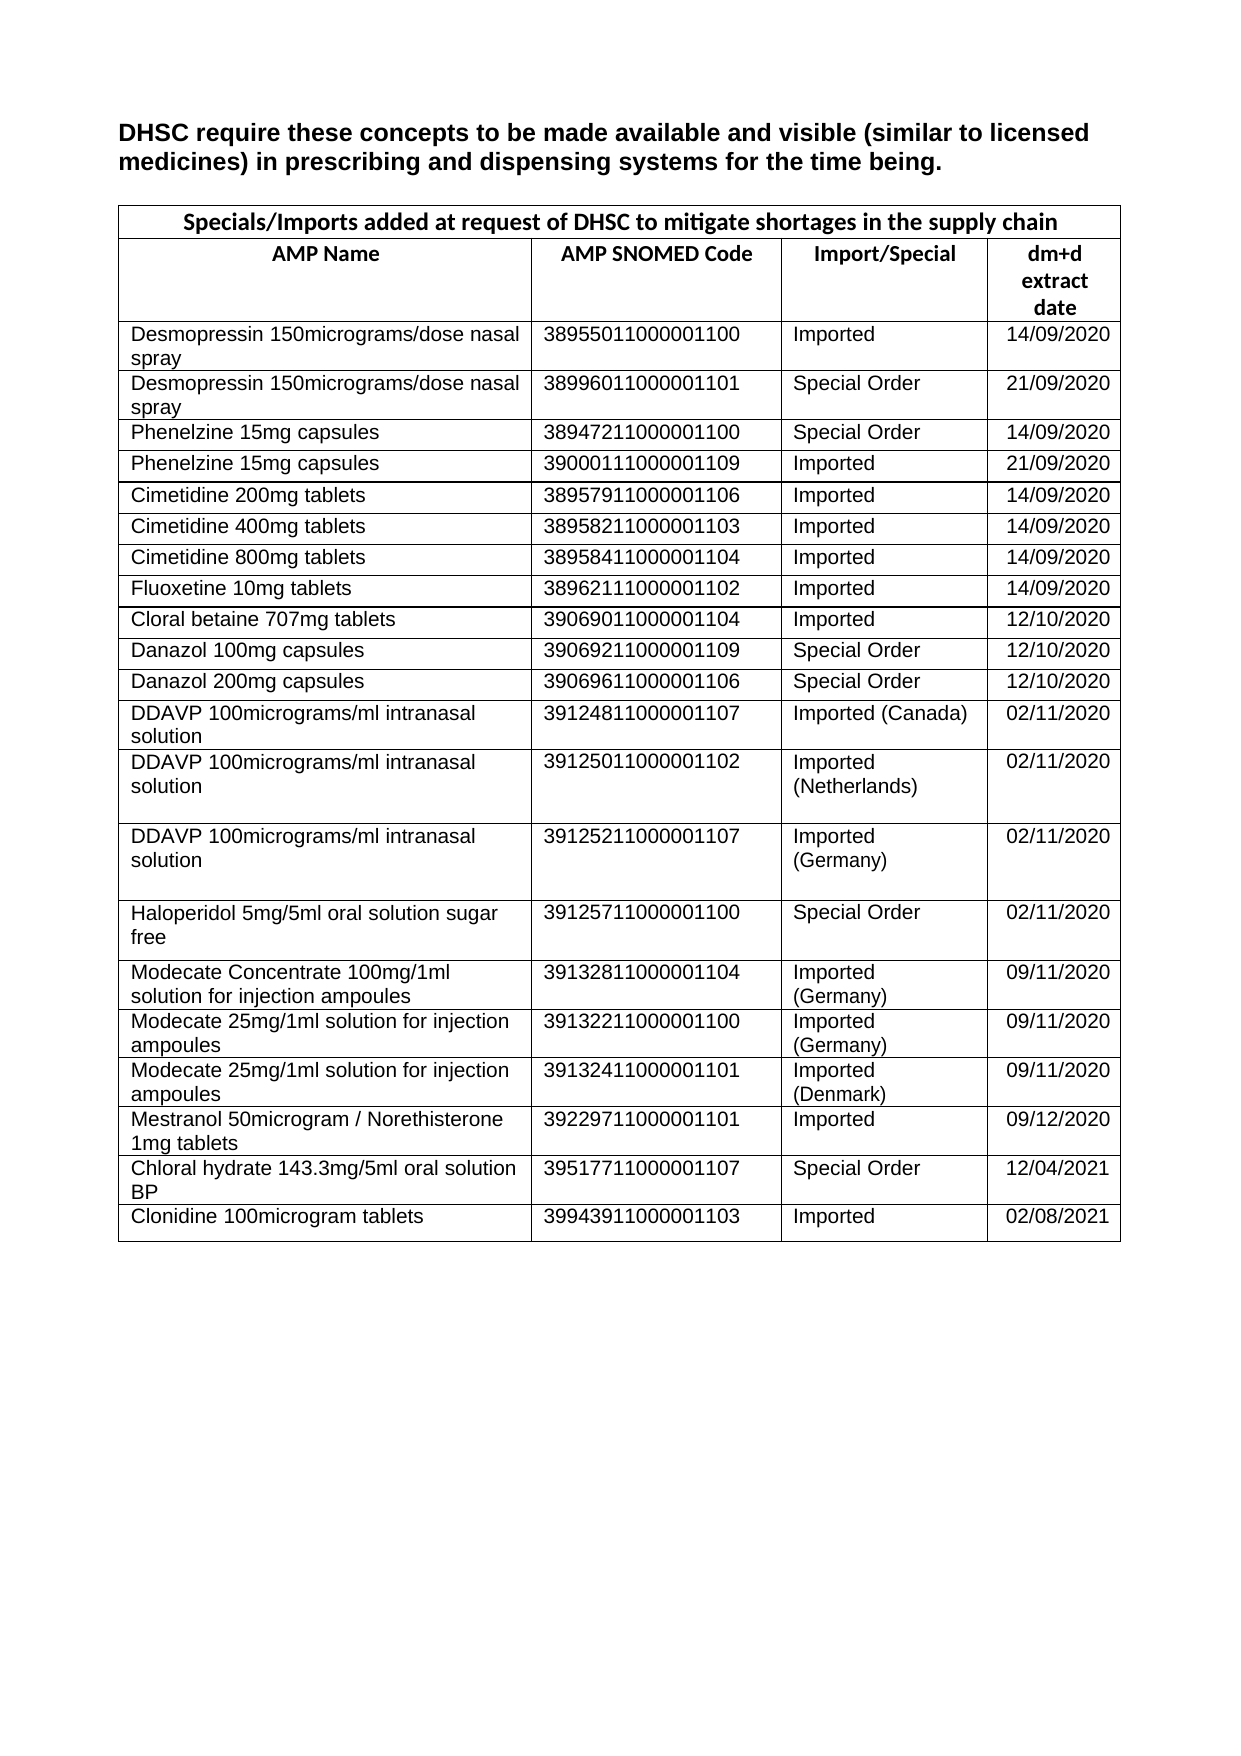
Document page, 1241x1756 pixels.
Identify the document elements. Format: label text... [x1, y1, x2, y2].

table_cell dm+d extract date [988, 239, 1120, 321]
table_cell Desmopressin 150micrograms/dose nasal spray [119, 371, 531, 419]
table_cell 21/09/2020 [988, 451, 1120, 481]
table_cell 12/10/2020 [988, 639, 1120, 669]
table_cell 09/11/2020 [988, 1058, 1120, 1106]
table_cell AMP SNOMED Code [532, 239, 781, 321]
table_cell Fluoxetine 10mg tablets [119, 576, 531, 606]
table_cell 02/11/2020 [988, 750, 1120, 823]
table_cell 39069011000001104 [532, 608, 781, 637]
table_cell Modecate 25mg/1ml solution for injection ampoules [119, 1010, 531, 1057]
table_cell 21/09/2020 [988, 371, 1120, 419]
table_cell Haloperidol 5mg/5ml oral solution sugar free [119, 901, 531, 959]
table_cell 09/11/2020 [988, 961, 1120, 1008]
table_cell 39943911000001103 [532, 1205, 781, 1241]
table_header Specials/Imports added at request of DHSC to mitigate shortages in the supply chain [119, 206, 1120, 238]
table_cell Modecate Concentrate 100mg/1ml solution for injection ampoules [119, 961, 531, 1008]
table_cell 39132811000001104 [532, 961, 781, 1008]
table_cell 39229711000001101 [532, 1107, 781, 1155]
table_cell Phenelzine 15mg capsules [119, 451, 531, 481]
table_cell 38947211000001100 [532, 420, 781, 450]
table_cell Import/Special [782, 239, 987, 321]
table_cell 39125211000001107 [532, 824, 781, 899]
table_cell 38962111000001102 [532, 576, 781, 606]
table_cell Special Order [782, 420, 987, 450]
table_cell 02/11/2020 [988, 824, 1120, 899]
table_cell Imported [782, 1107, 987, 1155]
table_cell Clonidine 100microgram tablets [119, 1205, 531, 1241]
table_cell 02/08/2021 [988, 1205, 1120, 1241]
table_cell Cimetidine 400mg tablets [119, 514, 531, 544]
table_cell DDAVP 100micrograms/ml intranasal solution [119, 750, 531, 823]
table_cell Imported (Netherlands) [782, 750, 987, 823]
table_cell 12/10/2020 [988, 608, 1120, 637]
table_cell 14/09/2020 [988, 545, 1120, 575]
table_cell Imported (Denmark) [782, 1058, 987, 1106]
table_cell Cloral betaine 707mg tablets [119, 608, 531, 637]
table_cell Imported [782, 608, 987, 637]
table_cell Imported [782, 1205, 987, 1241]
table_cell Imported (Germany) [782, 1010, 987, 1057]
table_cell Special Order [782, 901, 987, 959]
table_cell Modecate 25mg/1ml solution for injection ampoules [119, 1058, 531, 1106]
table_cell 38958411000001104 [532, 545, 781, 575]
table_cell Imported [782, 514, 987, 544]
table_cell Cimetidine 200mg tablets [119, 483, 531, 513]
table_cell Cimetidine 800mg tablets [119, 545, 531, 575]
table_cell 14/09/2020 [988, 322, 1120, 370]
table_cell 02/11/2020 [988, 901, 1120, 959]
table_cell Special Order [782, 1156, 987, 1204]
table_cell 39000111000001109 [532, 451, 781, 481]
table_cell AMP Name [119, 239, 531, 321]
table_cell Chloral hydrate 143.3mg/5ml oral solution BP [119, 1156, 531, 1204]
table_cell 39132211000001100 [532, 1010, 781, 1057]
subtitle DHSC require these concepts to be made available and visible (similar to licensed medicines) in prescribing and dispensing systems for the time being. [118, 118, 1092, 175]
table_cell 14/09/2020 [988, 514, 1120, 544]
table_cell 38996011000001101 [532, 371, 781, 419]
table_cell 39069211000001109 [532, 639, 781, 669]
table_cell Danazol 100mg capsules [119, 639, 531, 669]
table_cell 09/12/2020 [988, 1107, 1120, 1155]
table_cell 02/11/2020 [988, 701, 1120, 749]
table_cell Imported [782, 576, 987, 606]
table_cell Phenelzine 15mg capsules [119, 420, 531, 450]
table_cell 38957911000001106 [532, 483, 781, 513]
table_cell Imported [782, 545, 987, 575]
table_cell Danazol 200mg capsules [119, 670, 531, 700]
table_cell 12/10/2020 [988, 670, 1120, 700]
table_cell Imported [782, 483, 987, 513]
table_cell Special Order [782, 371, 987, 419]
table_cell 14/09/2020 [988, 420, 1120, 450]
table_cell Imported (Canada) [782, 701, 987, 749]
table_cell 09/11/2020 [988, 1010, 1120, 1057]
table_cell Imported (Germany) [782, 961, 987, 1008]
table_cell 39132411000001101 [532, 1058, 781, 1106]
table_cell 39124811000001107 [532, 701, 781, 749]
table_cell Imported [782, 451, 987, 481]
table_cell 14/09/2020 [988, 576, 1120, 606]
table_cell Special Order [782, 670, 987, 700]
table_cell 12/04/2021 [988, 1156, 1120, 1204]
table_cell 39069611000001106 [532, 670, 781, 700]
table_cell 39517711000001107 [532, 1156, 781, 1204]
table_cell Desmopressin 150micrograms/dose nasal spray [119, 322, 531, 370]
table_cell Special Order [782, 639, 987, 669]
table_cell DDAVP 100micrograms/ml intranasal solution [119, 824, 531, 899]
table_cell 14/09/2020 [988, 483, 1120, 513]
table_cell 38955011000001100 [532, 322, 781, 370]
table_cell 38958211000001103 [532, 514, 781, 544]
table_cell 39125011000001102 [532, 750, 781, 823]
table_cell 39125711000001100 [532, 901, 781, 959]
table_cell Mestranol 50microgram / Norethisterone 1mg tablets [119, 1107, 531, 1155]
table_cell Imported [782, 322, 987, 370]
table_cell DDAVP 100micrograms/ml intranasal solution [119, 701, 531, 749]
table_cell Imported (Germany) [782, 824, 987, 899]
